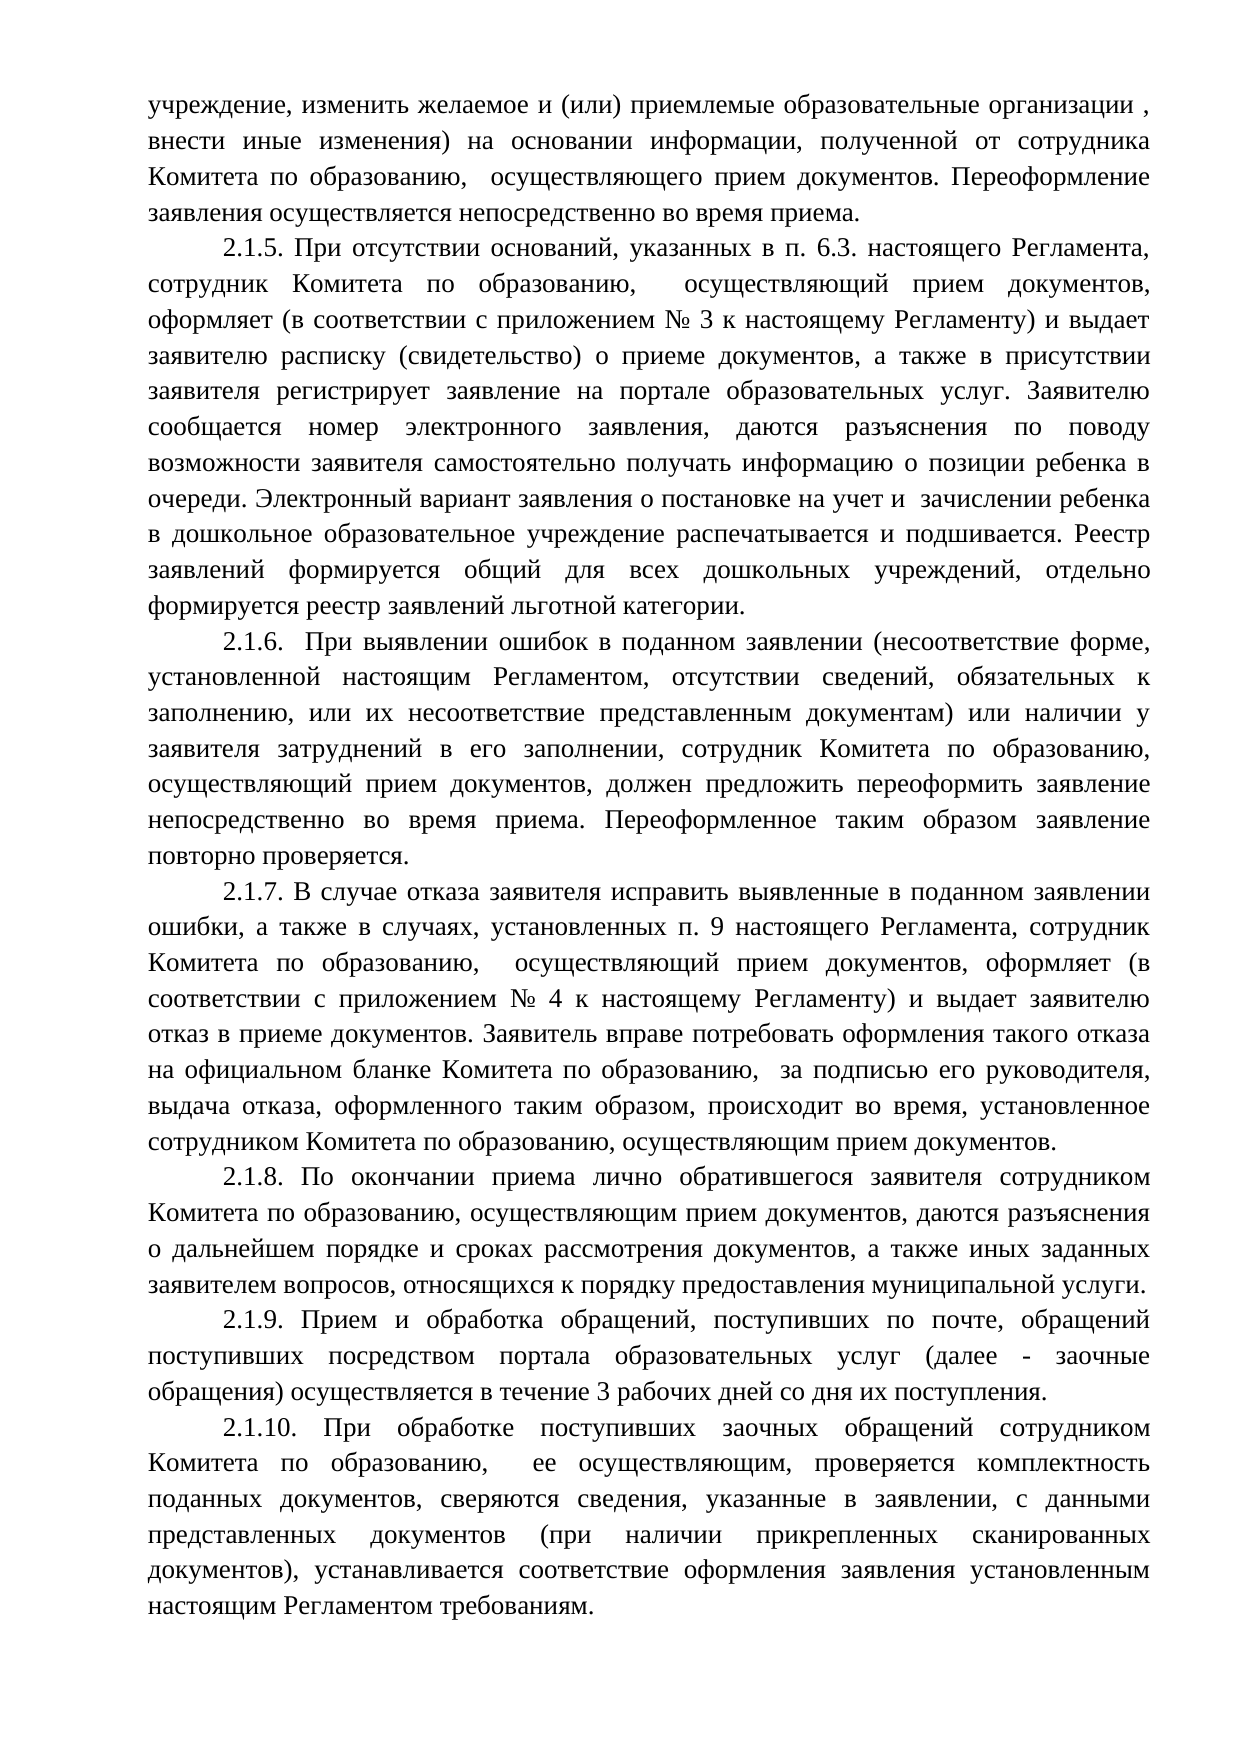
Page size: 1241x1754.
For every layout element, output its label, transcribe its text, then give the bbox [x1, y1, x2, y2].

text 2.1.8. По окончании приема лично обратившегося заявителя сотрудником Комитета по образованию, осуществляющим прием документов, даются разъяснения о дальнейшем порядке и сроках рассмотрения документов, а также иных заданных заявителем вопросов, относящихся к порядку предоставления муниципальной услуги. [148, 1161, 1152, 1299]
text 2.1.10. При обработке поступивших заочных обращений сотрудником Комитета по образованию, ее осуществляющим, проверяется комплектность поданных документов, сверяются сведения, указанные в заявлении, с данными представленных документов (при наличии прикрепленных сканированных документов), устанавливается соответствие оформления заявления установленным настоящим Регламентом требованиям. [148, 1411, 1152, 1620]
text 2.1.9. Прием и обработка обращений, поступивших по почте, обращений поступивших посредством портала образовательных услуг (далее - заочные обращения) осуществляется в течение 3 рабочих дней со дня их поступления. [148, 1303, 1152, 1406]
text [148, 89, 1152, 227]
text 2.1.6. При выявлении ошибок в поданном заявлении (несоответствие форме, установленной настоящим Регламентом, отсутствии сведений, обязательных к заполнению, или их несоответствие представленным документам) или наличии у заявителя затруднений в его заполнении, сотрудник Комитета по образованию, осуществляющий прием документов, должен предложить переоформить заявление непосредственно во время приема. Переоформленное таким образом заявление повторно проверяется. [148, 624, 1152, 870]
text 2.1.5. При отсутствии оснований, указанных в п. 6.3. настоящего Регламента, сотрудник Комитета по образованию, осуществляющий прием документов, оформляет (в соответствии с приложением № 3 к настоящему Регламенту) и выдает заявителю расписку (свидетельство) о приеме документов, а также в присутствии заявителя регистрирует заявление на портале образовательных услуг. Заявителю сообщается номер электронного заявления, даются разъяснения по поводу возможности заявителя самостоятельно получать информацию о позиции ребенка в очереди. Электронный вариант заявления о постановке на учет и зачислении ребенка в дошкольное образовательное учреждение распечатывается и подшивается. Реестр заявлений формируется общий для всех дошкольных учреждений, отдельно формируется реестр заявлений льготной категории. [148, 232, 1152, 620]
text 2.1.7. В случае отказа заявителя исправить выявленные в поданном заявлении ошибки, а также в случаях, установленных п. 9 настоящего Регламента, сотрудник Комитета по образованию, осуществляющий прием документов, оформляет (в соответствии с приложением № 4 к настоящему Регламенту) и выдает заявителю отказ в приеме документов. Заявитель вправе потребовать оформления такого отказа на официальном бланке Комитета по образованию, за подписью его руководителя, выдача отказа, оформленного таким образом, происходит во время, установленное сотрудником Комитета по образованию, осуществляющим прием документов. [148, 875, 1152, 1156]
